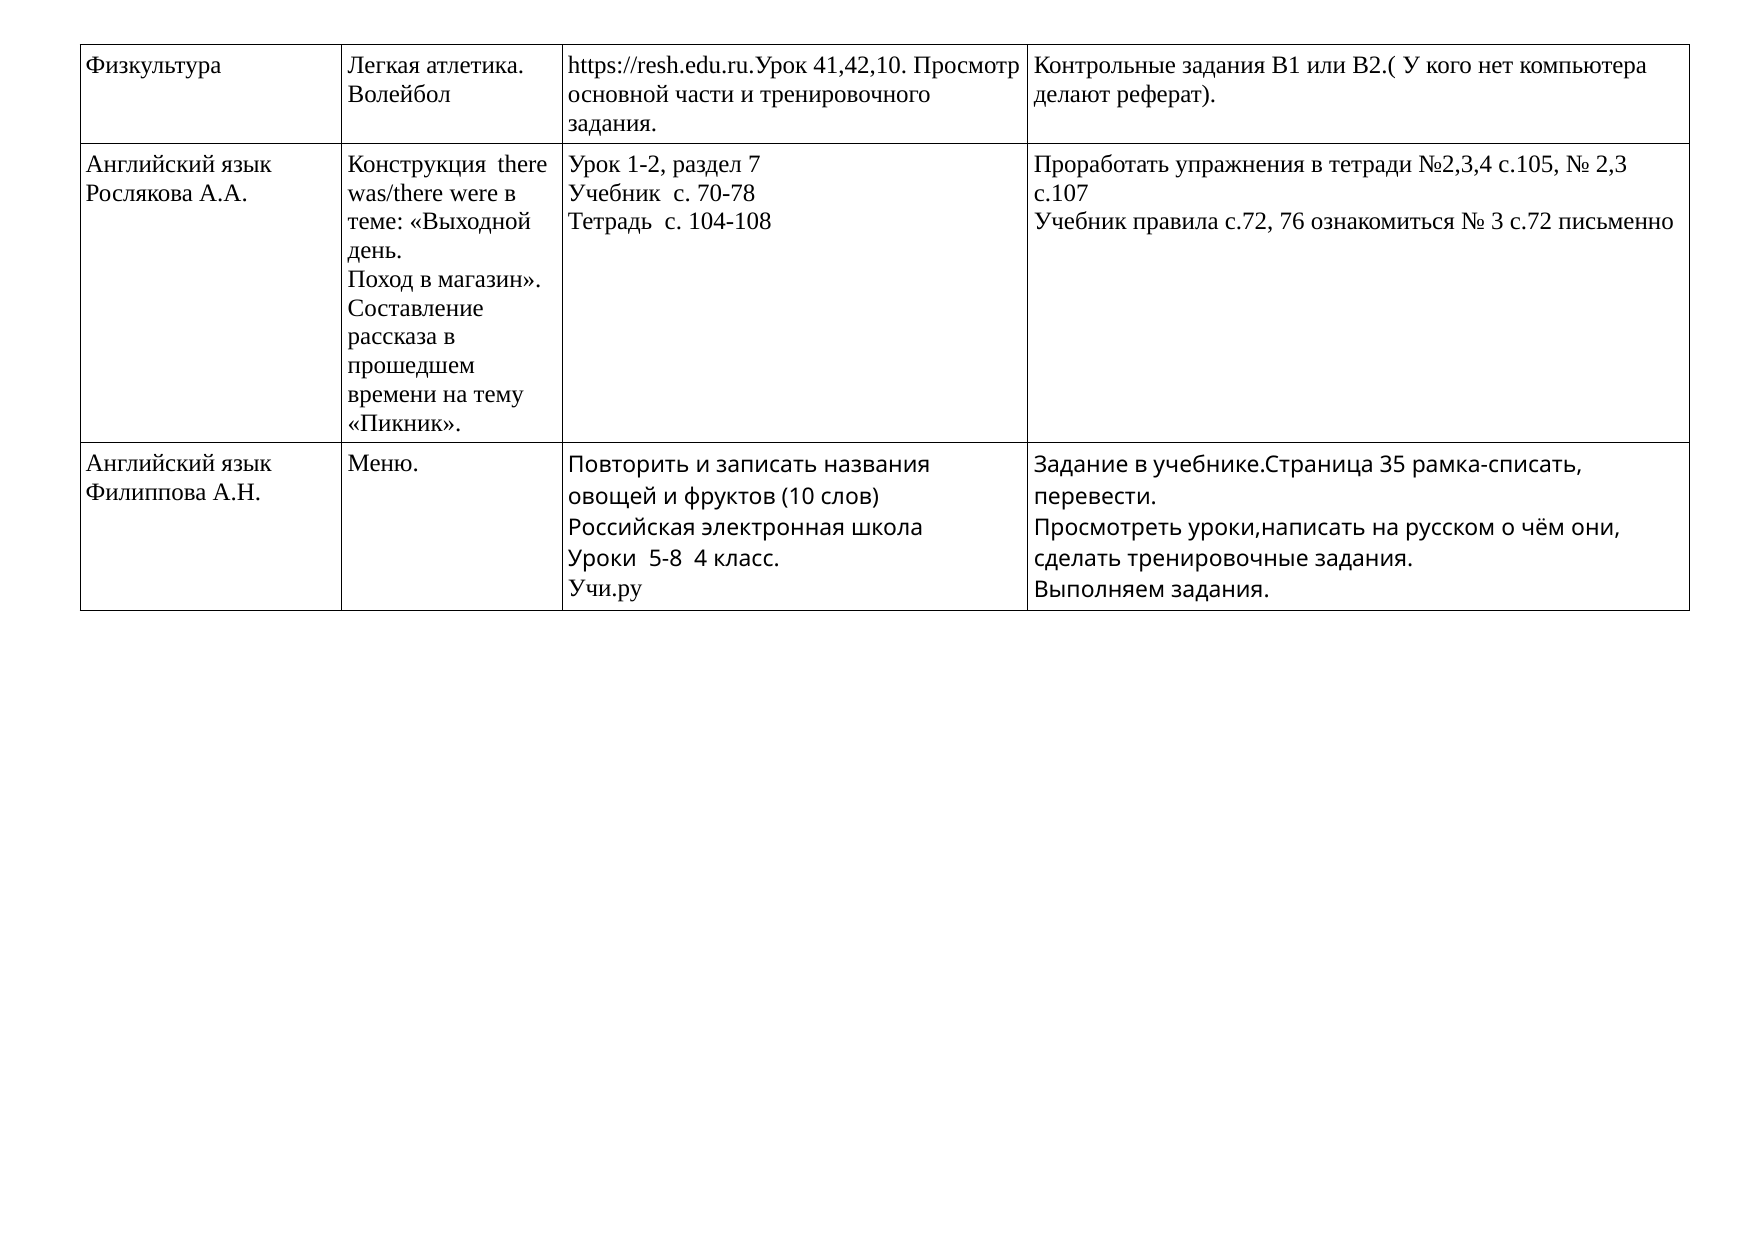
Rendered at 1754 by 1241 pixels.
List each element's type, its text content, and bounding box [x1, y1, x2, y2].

table_cell Меню. [342, 443, 562, 610]
table_cell Проработать упражнения в тетради №2,3,4 с.105, № 2,3 с.107 Учебник правила с.72, 76 ознакомиться № 3 с.72 письменно [1028, 144, 1689, 442]
table_cell Английский язык Рослякова А.А. [81, 144, 341, 442]
table_cell Конструкция there was/there were в теме: «Выходной день. Поход в магазин». Составление рассказа в прошедшем времени на тему «Пикник». [342, 144, 562, 442]
table_cell https://resh.edu.ru.Урок 41,42,10. Просмотр основной части и тренировочного задания. [563, 45, 1027, 143]
table_cell Контрольные задания В1 или В2.( У кого нет компьютера делают реферат). [1028, 45, 1689, 143]
table_cell Физкультура [81, 45, 341, 143]
table_cell Урок 1-2, раздел 7 Учебник с. 70-78 Тетрадь с. 104-108 [563, 144, 1027, 442]
table_cell Задание в учебнике.Страница 35 рамка-списать, перевести. Просмотреть уроки,написать на русском о чём они, сделать тренировочные задания. Выполняем задания. [1028, 443, 1689, 610]
table_cell Английский язык Филиппова А.Н. [81, 443, 341, 610]
table_cell Повторить и записать названия овощей и фруктов (10 слов) Российская электронная школа Уроки 5-8 4 класс. Учи.ру [563, 443, 1027, 610]
table_cell Легкая атлетика. Волейбол [342, 45, 562, 143]
